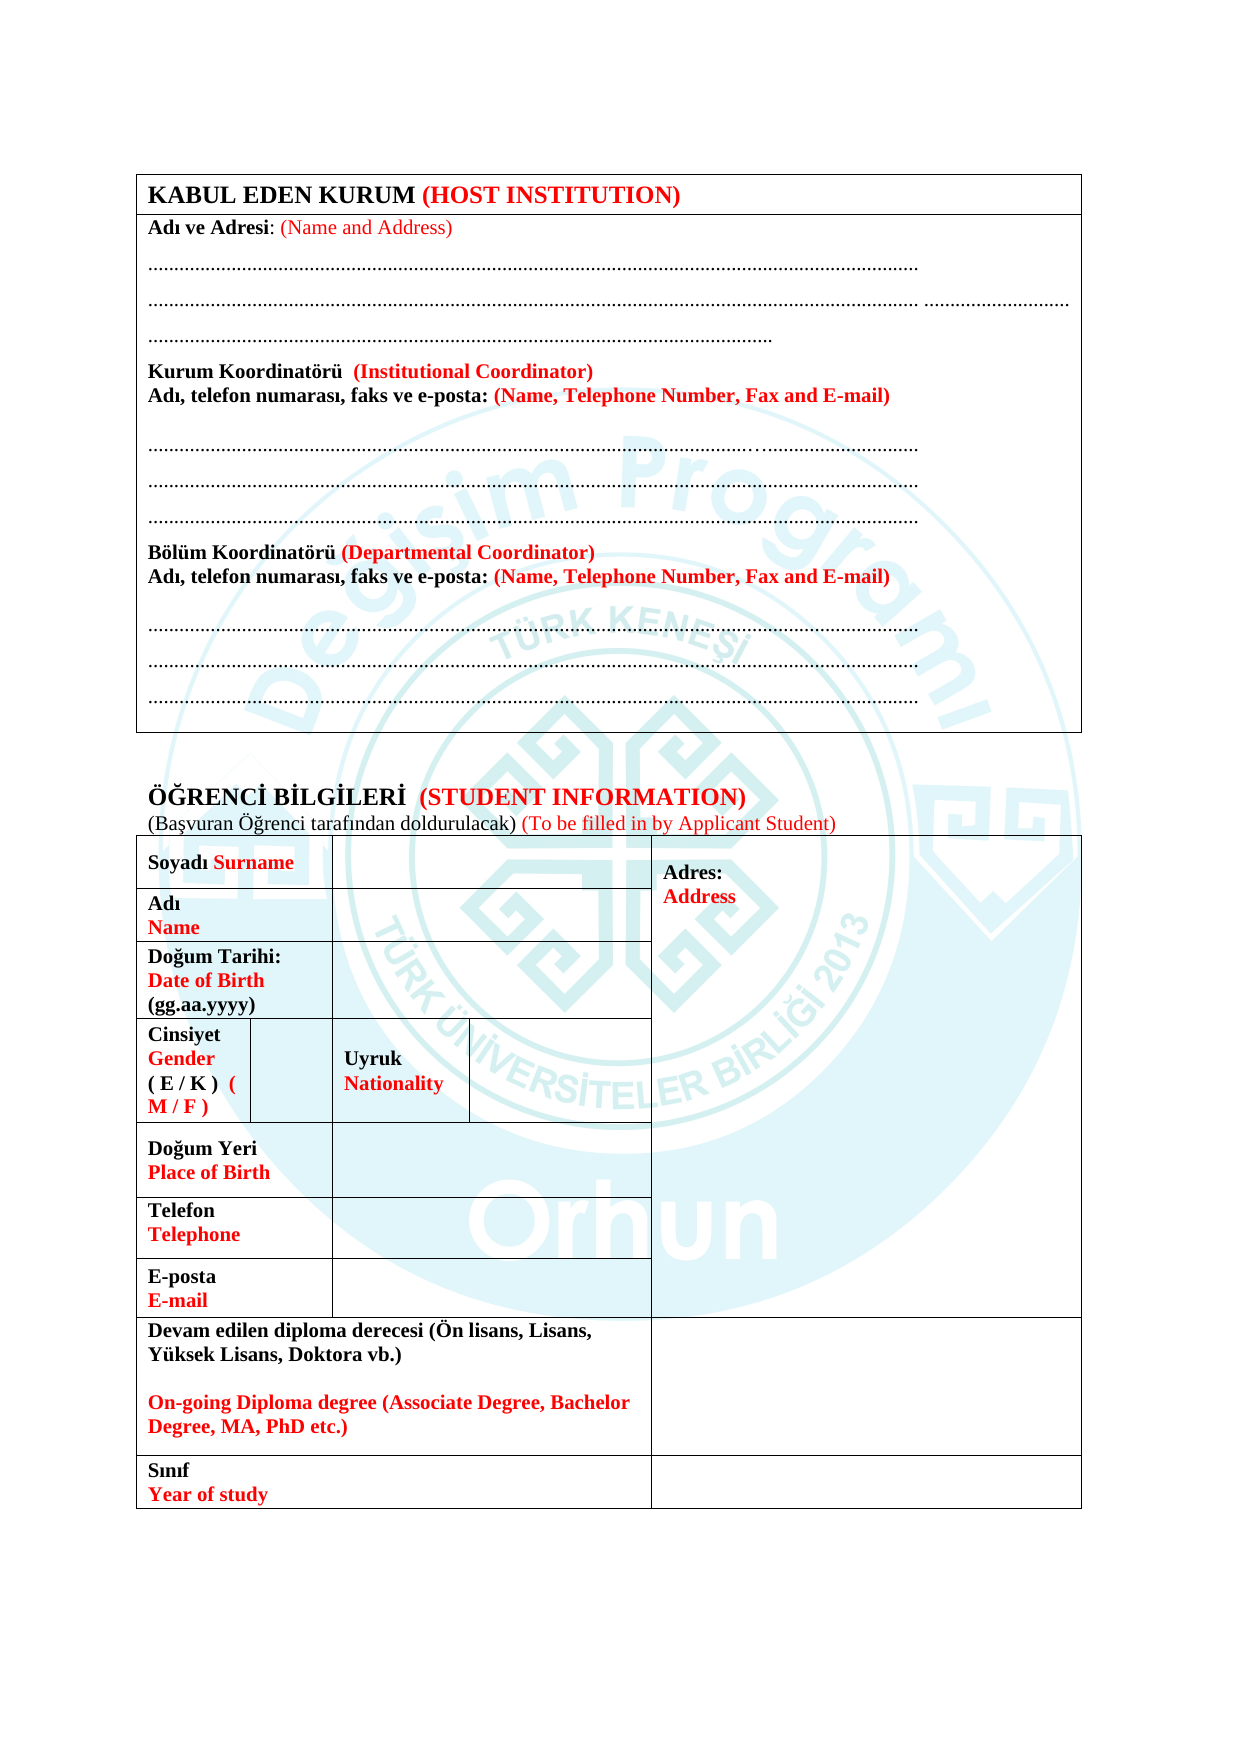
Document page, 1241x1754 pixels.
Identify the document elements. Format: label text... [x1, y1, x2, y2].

table_cell E-posta E-mail [137, 1259, 332, 1317]
table_cell Cinsiyet Gender ( E / K ) ( M / F ) [137, 1019, 250, 1122]
picture [0, 235, 1241, 1473]
table_header Adres: Address [652, 836, 1081, 1317]
table_cell Doğum Tarihi: Date of Birth (gg.aa.yyyy) [137, 942, 332, 1018]
table_cell Uyruk Nationality [333, 1019, 469, 1122]
table_cell [652, 1456, 1081, 1508]
text ÖĞRENCİ BİLGİLERİ (STUDENT INFORMATION) [148, 782, 1093, 811]
table_cell [333, 1123, 651, 1197]
table_cell Adı Name [137, 889, 332, 941]
table_cell [333, 1198, 651, 1258]
table_cell [652, 1318, 1081, 1454]
table_cell [333, 889, 651, 941]
table_header [333, 836, 651, 888]
table_cell Sınıf Year of study [137, 1456, 651, 1508]
table_cell [251, 1019, 332, 1122]
table_header KABUL EDEN KURUM (HOST INSTITUTION) [137, 175, 1081, 214]
table_cell Doğum Yeri Place of Birth [137, 1123, 332, 1197]
table_header Soyadı Surname [137, 836, 332, 888]
text (Başvuran Öğrenci tarafından doldurulacak) (To be filled in by Applicant Student) [148, 811, 1093, 835]
table_cell [470, 1019, 651, 1122]
table_cell [333, 942, 651, 1018]
table_cell Adı ve Adresi: (Name and Address) .................................................................................................................................................... .................................................................................................................................................... .................................................................................................................................................... Kurum Koordinatörü (Institutional Coordinator) Adı, telefon numarası, faks ve e-posta: (Name, Telephone Number, Fax and E-mail) ...................................................................................................................…............................. .................................................................................................................................................... .................................................................................................................................................... Bölüm Koordinatörü (Departmental Coordinator) Adı, telefon numarası, faks ve e-posta: (Name, Telephone Number, Fax and E-mail) .................................................................................................................................................... .................................................................................................................................................... .................................................................................................................................................... [137, 215, 1081, 732]
table_cell Devam edilen diploma derecesi (Ön lisans, Lisans, Yüksek Lisans, Doktora vb.) On-going Diploma degree (Associate Degree, Bachelor Degree, MA, PhD etc.) [137, 1318, 651, 1454]
table_cell [333, 1259, 651, 1317]
table_cell Telefon Telephone [137, 1198, 332, 1258]
